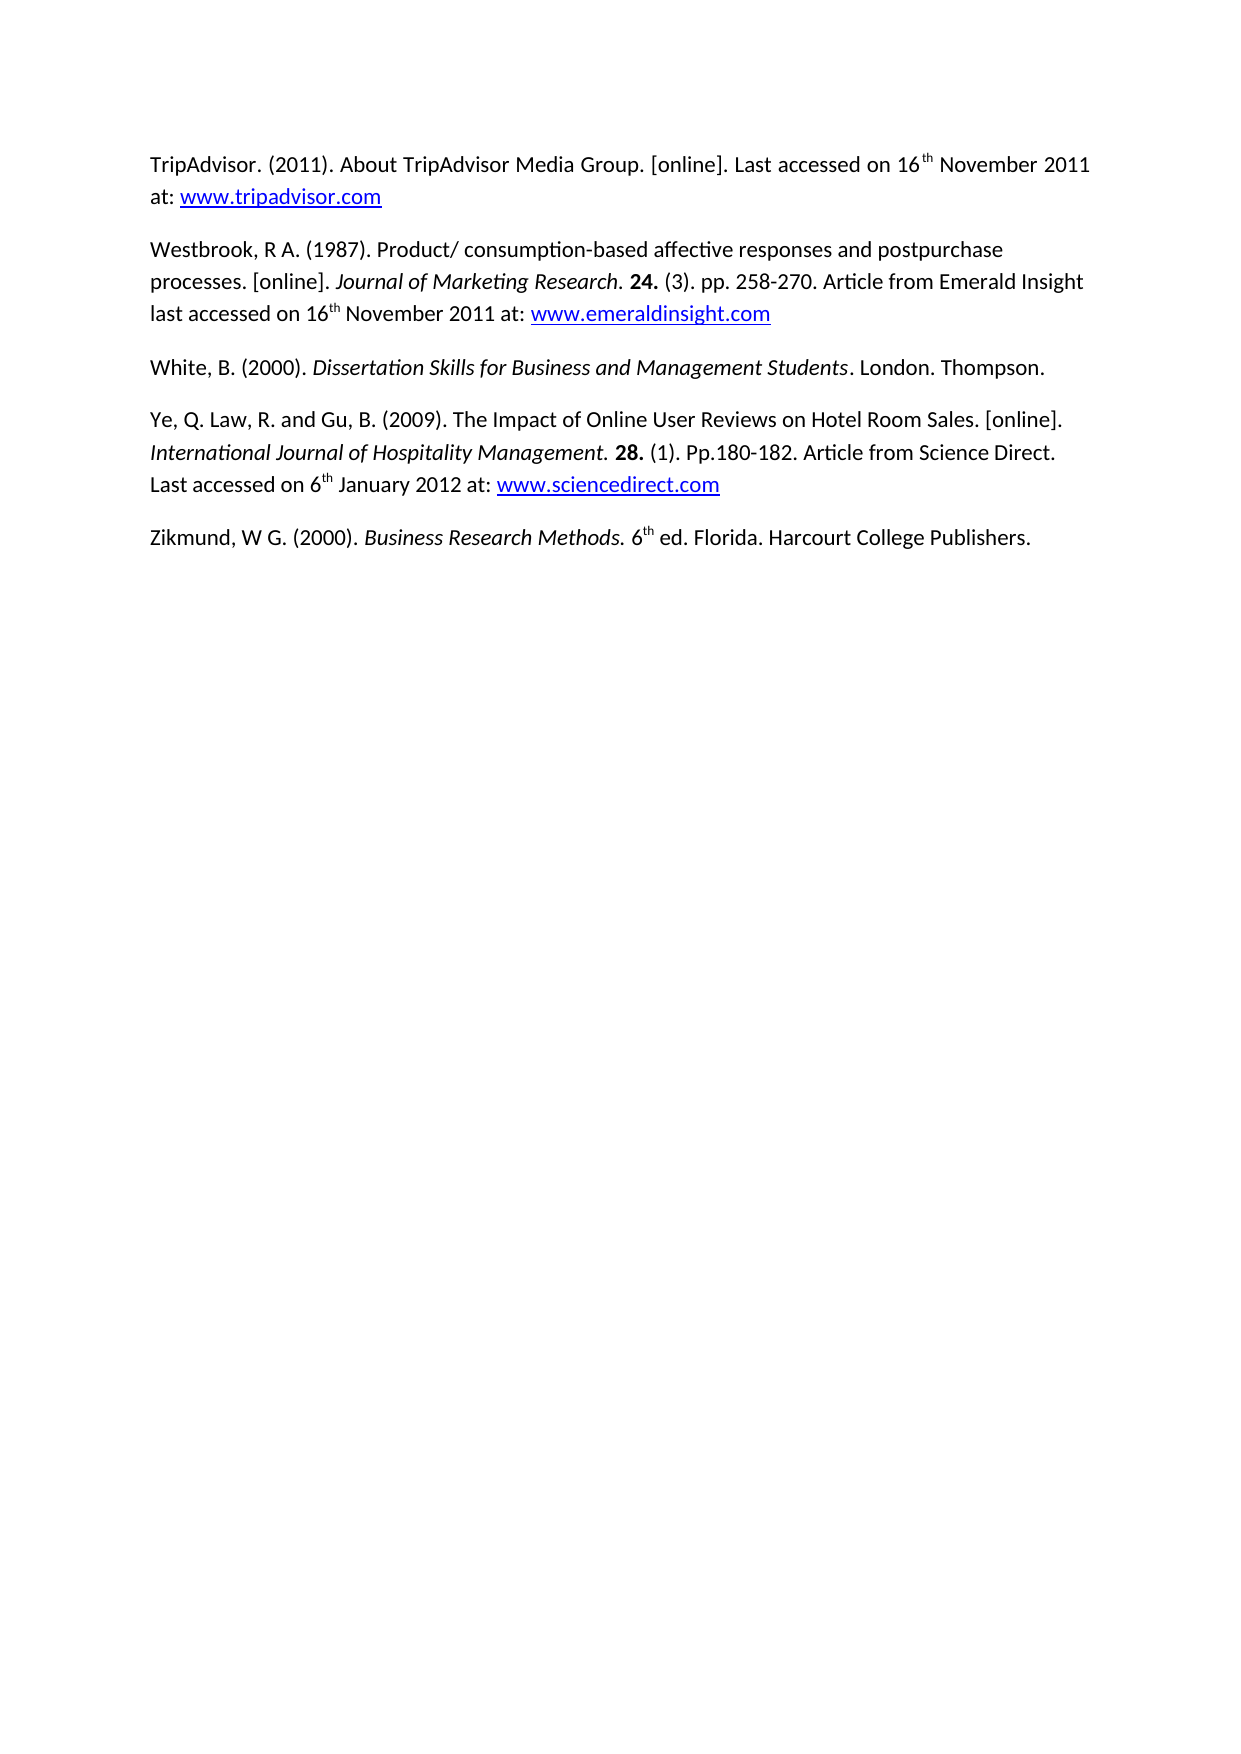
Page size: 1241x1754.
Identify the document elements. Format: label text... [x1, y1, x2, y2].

text White, B. (2000). Dissertation Skills for Business and Management Students. London. Thompson. [150, 353, 1090, 381]
text Westbrook, R A. (1987). Product/ consumption-based affective responses and postpurchase processes. [online]. Journal of Marketing Research. 24. (3). pp. 258-270. Article from Emerald Insight last accessed on 16th November 2011 at: www.emeraldinsight.com [150, 235, 1090, 328]
text TripAdvisor. (2011). About TripAdvisor Media Group. [online]. Last accessed on 16th November 2011 at: www.tripadvisor.com [150, 150, 1090, 210]
text Zikmund, W G. (2000). Business Research Methods. 6th ed. Florida. Harcourt College Publishers. [150, 523, 1090, 551]
text Ye, Q. Law, R. and Gu, B. (2009). The Impact of Online User Reviews on Hotel Room Sales. [online]. International Journal of Hospitality Management. 28. (1). Pp.180-182. Article from Science Direct. Last accessed on 6th January 2012 at: www.sciencedirect.com [150, 406, 1090, 498]
